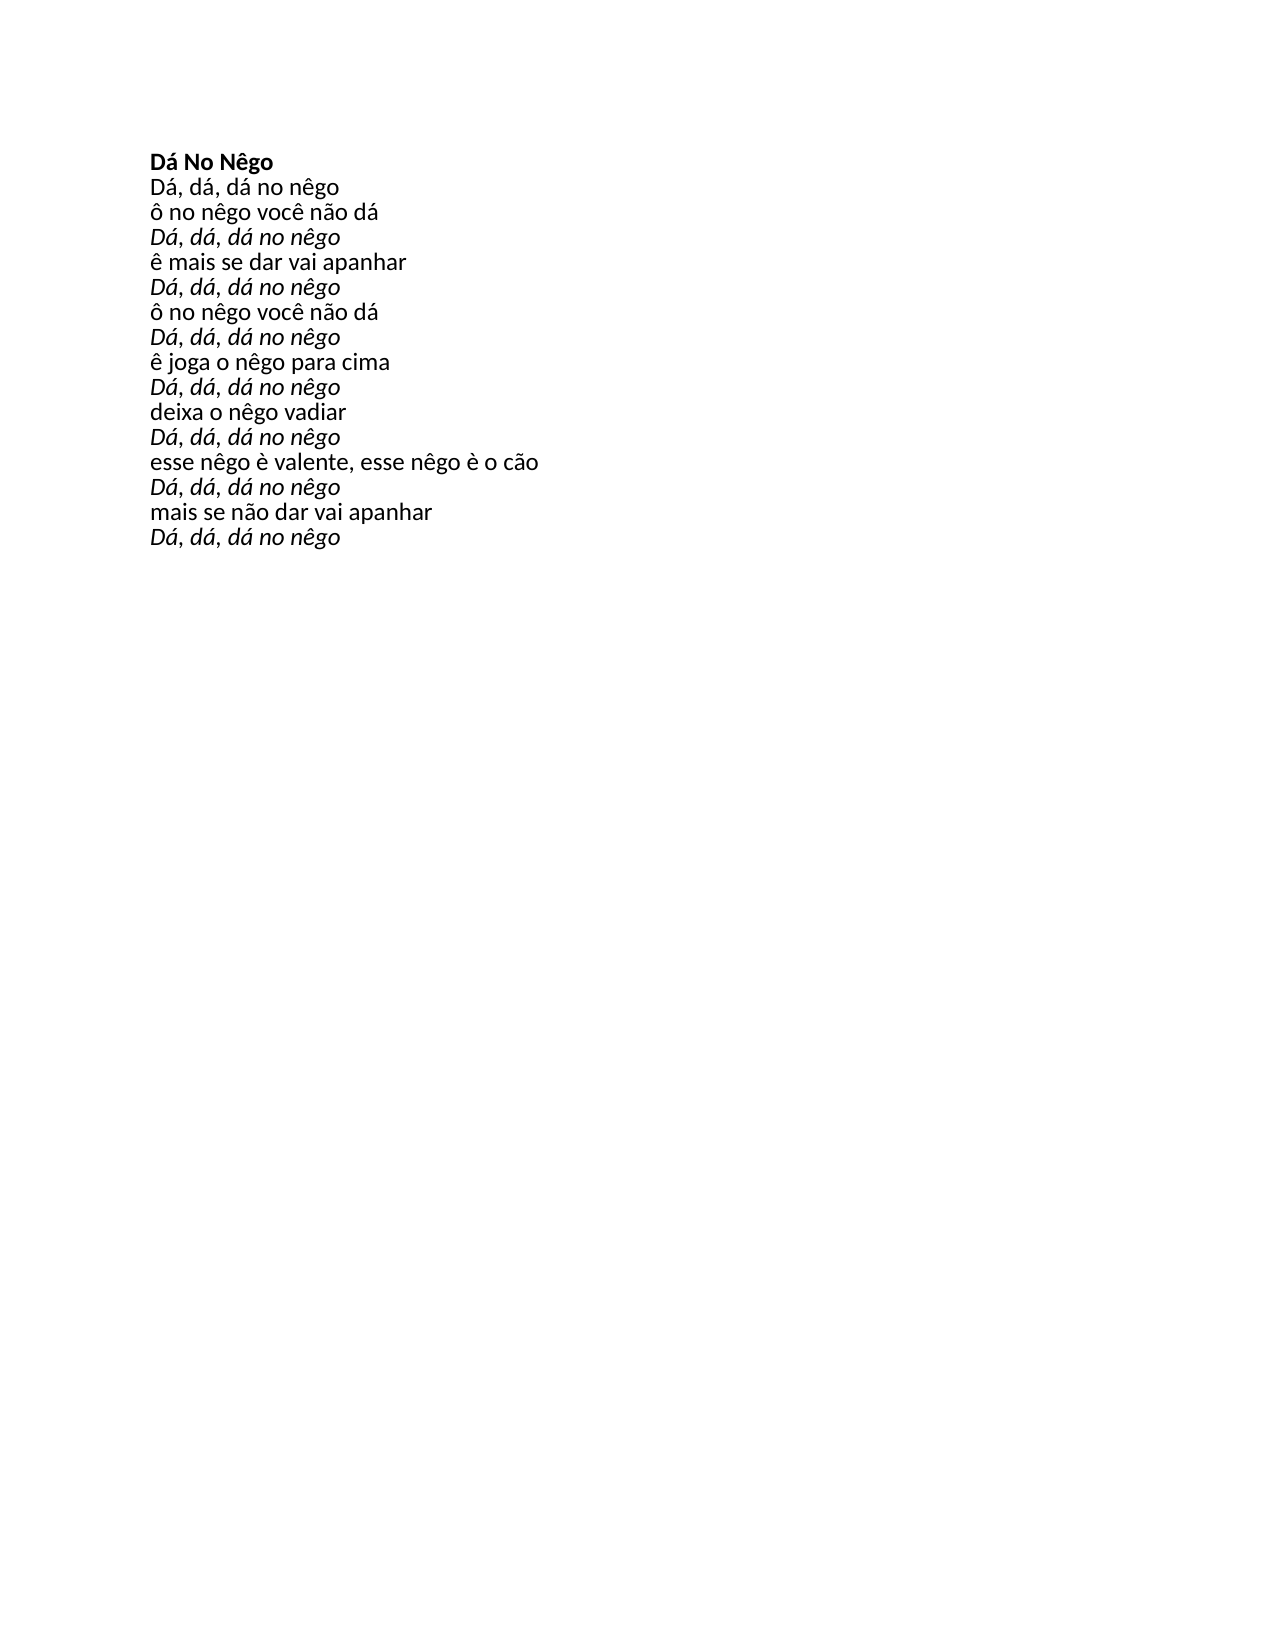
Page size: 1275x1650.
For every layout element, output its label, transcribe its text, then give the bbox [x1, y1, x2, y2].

text Dá No Nêgo Dá, dá, dá no nêgo ô no nêgo você não dá [150, 150, 1125, 225]
text Dá, dá, dá no nêgo esse nêgo è valente, esse nêgo è o cão [150, 425, 1125, 475]
text Dá, dá, dá no nêgo [150, 375, 1125, 400]
text deixa o nêgo vadiar [150, 400, 1125, 425]
text Dá, dá, dá no nêgo ê mais se dar vai apanhar [150, 225, 1125, 275]
text Dá, dá, dá no nêgo ô no nêgo você não dá [150, 275, 1125, 325]
text Dá, dá, dá no nêgo mais se não dar vai apanhar [150, 475, 1125, 525]
text Dá, dá, dá no nêgo [150, 525, 1125, 550]
text Dá, dá, dá no nêgo ê joga o nêgo para cima [150, 325, 1125, 375]
